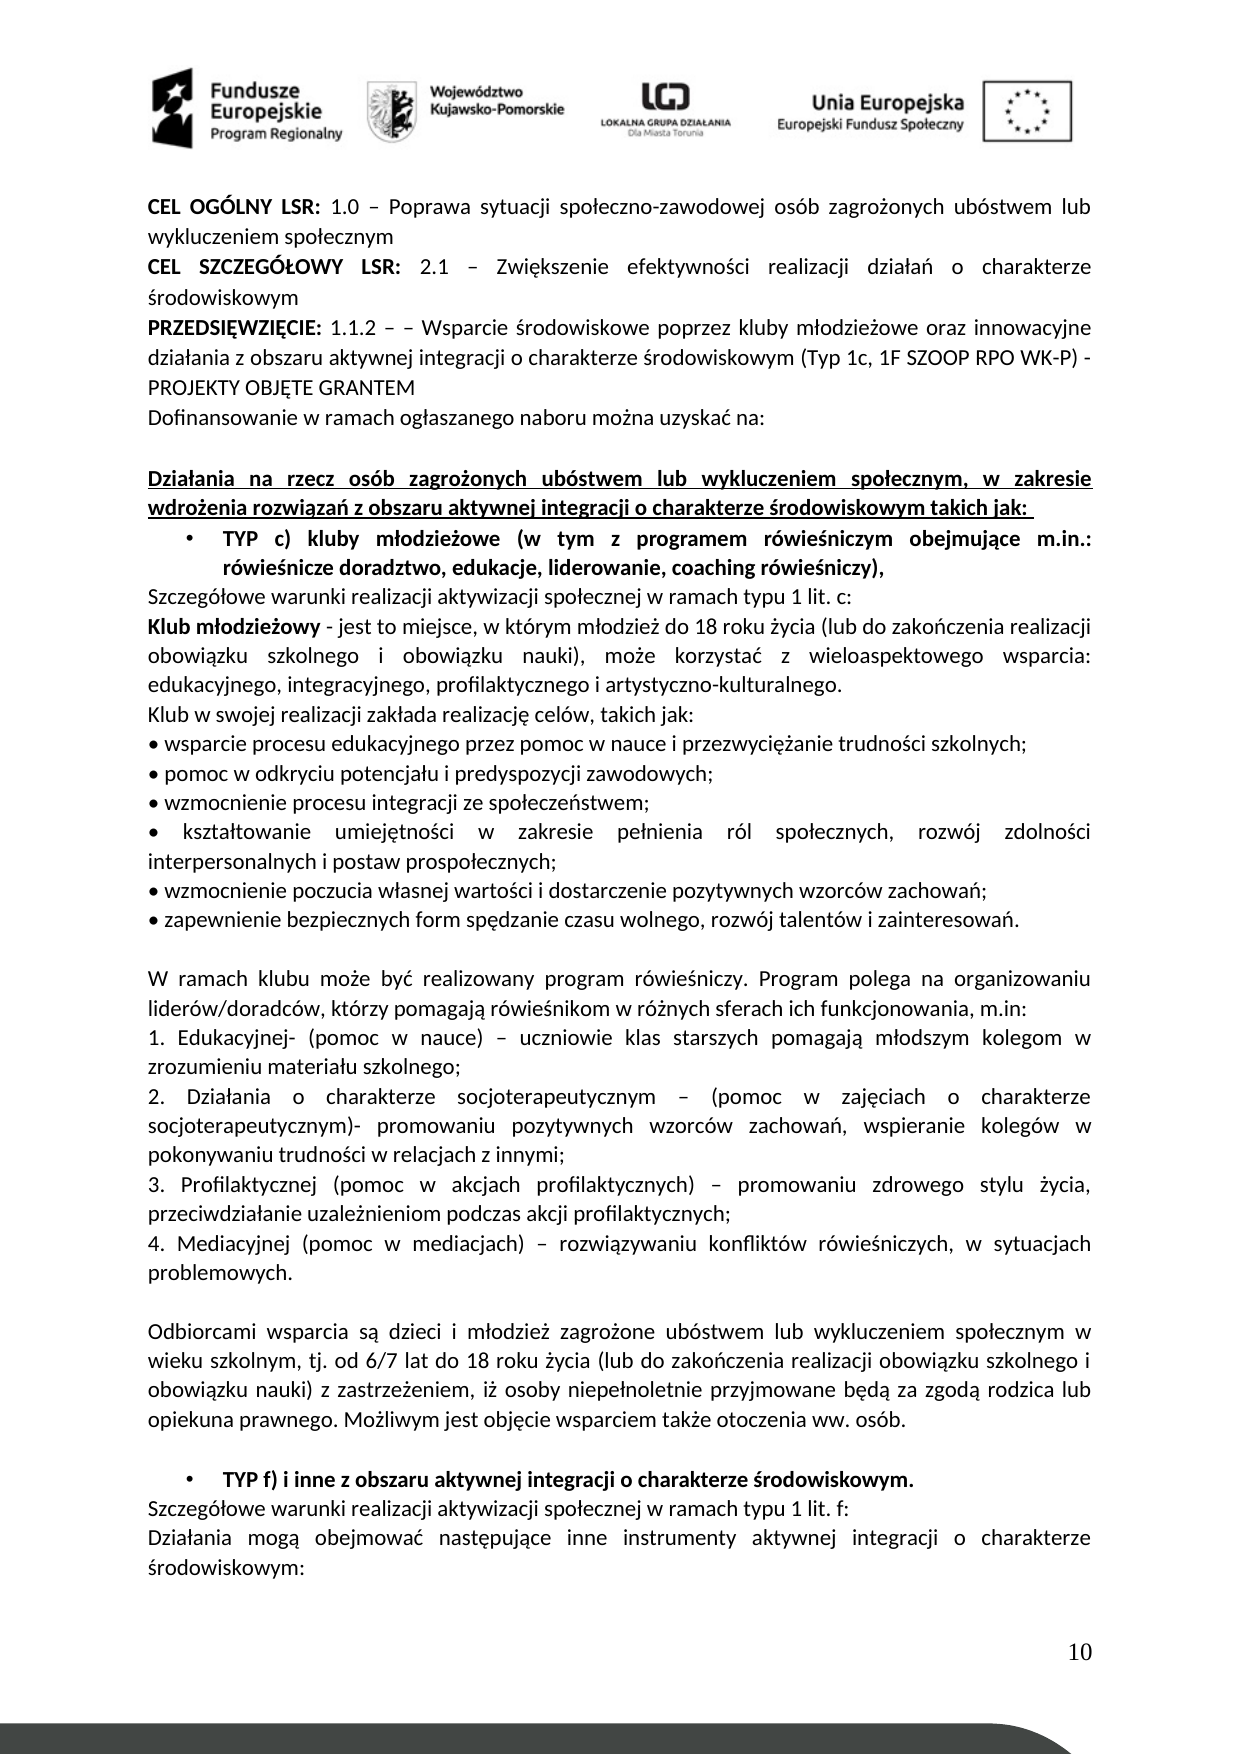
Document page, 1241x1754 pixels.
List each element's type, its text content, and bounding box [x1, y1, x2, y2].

text Klub w swojej realizacji zakłada realizację celów, takich jak: [148, 700, 1093, 728]
text Działania mogą obejmować następujące inne instrumenty aktywnej integracji o charakterze środowiskowym: [148, 1523, 1093, 1581]
list TYP f) i inne z obszaru aktywnej integracji o charakterze środowiskowym. [185, 1464, 1093, 1493]
list TYP c) kluby młodzieżowe (w tym z programem rówieśniczym obejmujące m.in.: rówieśnicze doradztwo, edukacje, liderowanie, coaching rówieśniczy), [185, 523, 1093, 581]
text Dofinansowanie w ramach ogłaszanego naboru można uzyskać na: [148, 403, 1093, 431]
text Szczegółowe warunki realizacji aktywizacji społecznej w ramach typu 1 lit. f: [148, 1494, 1093, 1522]
text • wsparcie procesu edukacyjnego przez pomoc w nauce i przezwyciężanie trudności szkolnych; [148, 729, 1093, 757]
text 2. Działania o charakterze socjoterapeutycznym – (pomoc w zajęciach o charakterze socjoterapeutycznym)- promowaniu pozytywnych wzorców zachowań, wspieranie kolegów w pokonywaniu trudności w relacjach z innymi; [148, 1082, 1093, 1168]
text 1. Edukacyjnej- (pomoc w nauce) – uczniowie klas starszych pomagają młodszym kolegom w zrozumieniu materiału szkolnego; [148, 1023, 1093, 1080]
text • wzmocnienie poczucia własnej wartości i dostarczenie pozytywnych wzorców zachowań; [148, 876, 1093, 904]
text Klub młodzieżowy - jest to miejsce, w którym młodzież do 18 roku życia (lub do zakończenia realizacji obowiązku szkolnego i obowiązku nauki), może korzystać z wieloaspektowego wsparcia: edukacyjnego, integracyjnego, profilaktycznego i artystyczno-kulturalnego. [148, 612, 1093, 698]
text 4. Mediacyjnej (pomoc w mediacjach) – rozwiązywaniu konfliktów rówieśniczych, w sytuacjach problemowych. [148, 1229, 1093, 1286]
text Szczegółowe warunki realizacji aktywizacji społecznej w ramach typu 1 lit. c: [148, 582, 1093, 610]
text • zapewnienie bezpiecznych form spędzanie czasu wolnego, rozwój talentów i zainteresowań. [148, 906, 1093, 933]
text CEL SZCZEGÓŁOWY LSR: 2.1 – Zwiększenie efektywności realizacji działań o charakterze środowiskowym [148, 252, 1093, 311]
text W ramach klubu może być realizowany program rówieśniczy. Program polega na organizowaniu liderów/doradców, którzy pomagają rówieśnikom w różnych sferach ich funkcjonowania, m.in: [148, 964, 1093, 1022]
text Działania na rzecz osób zagrożonych ubóstwem lub wykluczeniem społecznym, w zakresie wdrożenia rozwiązań z obszaru aktywnej integracji o charakterze środowiskowym takich jak: [148, 489, 1093, 521]
text • pomoc w odkryciu potencjału i predyspozycji zawodowych; [148, 759, 1093, 787]
text • wzmocnienie procesu integracji ze społeczeństwem; [148, 788, 1093, 816]
text PRZEDSIĘWZIĘCIE: 1.1.2 – – Wsparcie środowiskowe poprzez kluby młodzieżowe oraz innowacyjne działania z obszaru aktywnej integracji o charakterze środowiskowym (Typ 1c, 1F SZOOP RPO WK-P) - PROJEKTY OBJĘTE GRANTEM [148, 313, 1093, 401]
text Działania na rzecz osób zagrożonych ubóstwem lub wykluczeniem społecznym, w zakresie wdrożenia rozwiązań z obszaru aktywnej integracji o charakterze środowiskowym takich jak: [148, 464, 1093, 488]
text • kształtowanie umiejętności w zakresie pełnienia ról społecznych, rozwój zdolności interpersonalnych i postaw prospołecznych; [148, 817, 1093, 875]
text CEL OGÓLNY LSR: 1.0 – Poprawa sytuacji społeczno-zawodowej osób zagrożonych ubóstwem lub wykluczeniem społecznym [148, 192, 1093, 250]
picture [147, 65, 1092, 162]
text 3. Profilaktycznej (pomoc w akcjach profilaktycznych) – promowaniu zdrowego stylu życia, przeciwdziałanie uzależnieniom podczas akcji profilaktycznych; [148, 1170, 1093, 1227]
text Odbiorcami wsparcia są dzieci i młodzież zagrożone ubóstwem lub wykluczeniem społecznym w wieku szkolnym, tj. od 6/7 lat do 18 roku życia (lub do zakończenia realizacji obowiązku szkolnego i obowiązku nauki) z zastrzeżeniem, iż osoby niepełnoletnie przyjmowane będą za zgodą rodzica lub opiekuna prawnego. Możliwym jest objęcie wsparciem także otoczenia ww. osób. [148, 1317, 1093, 1433]
